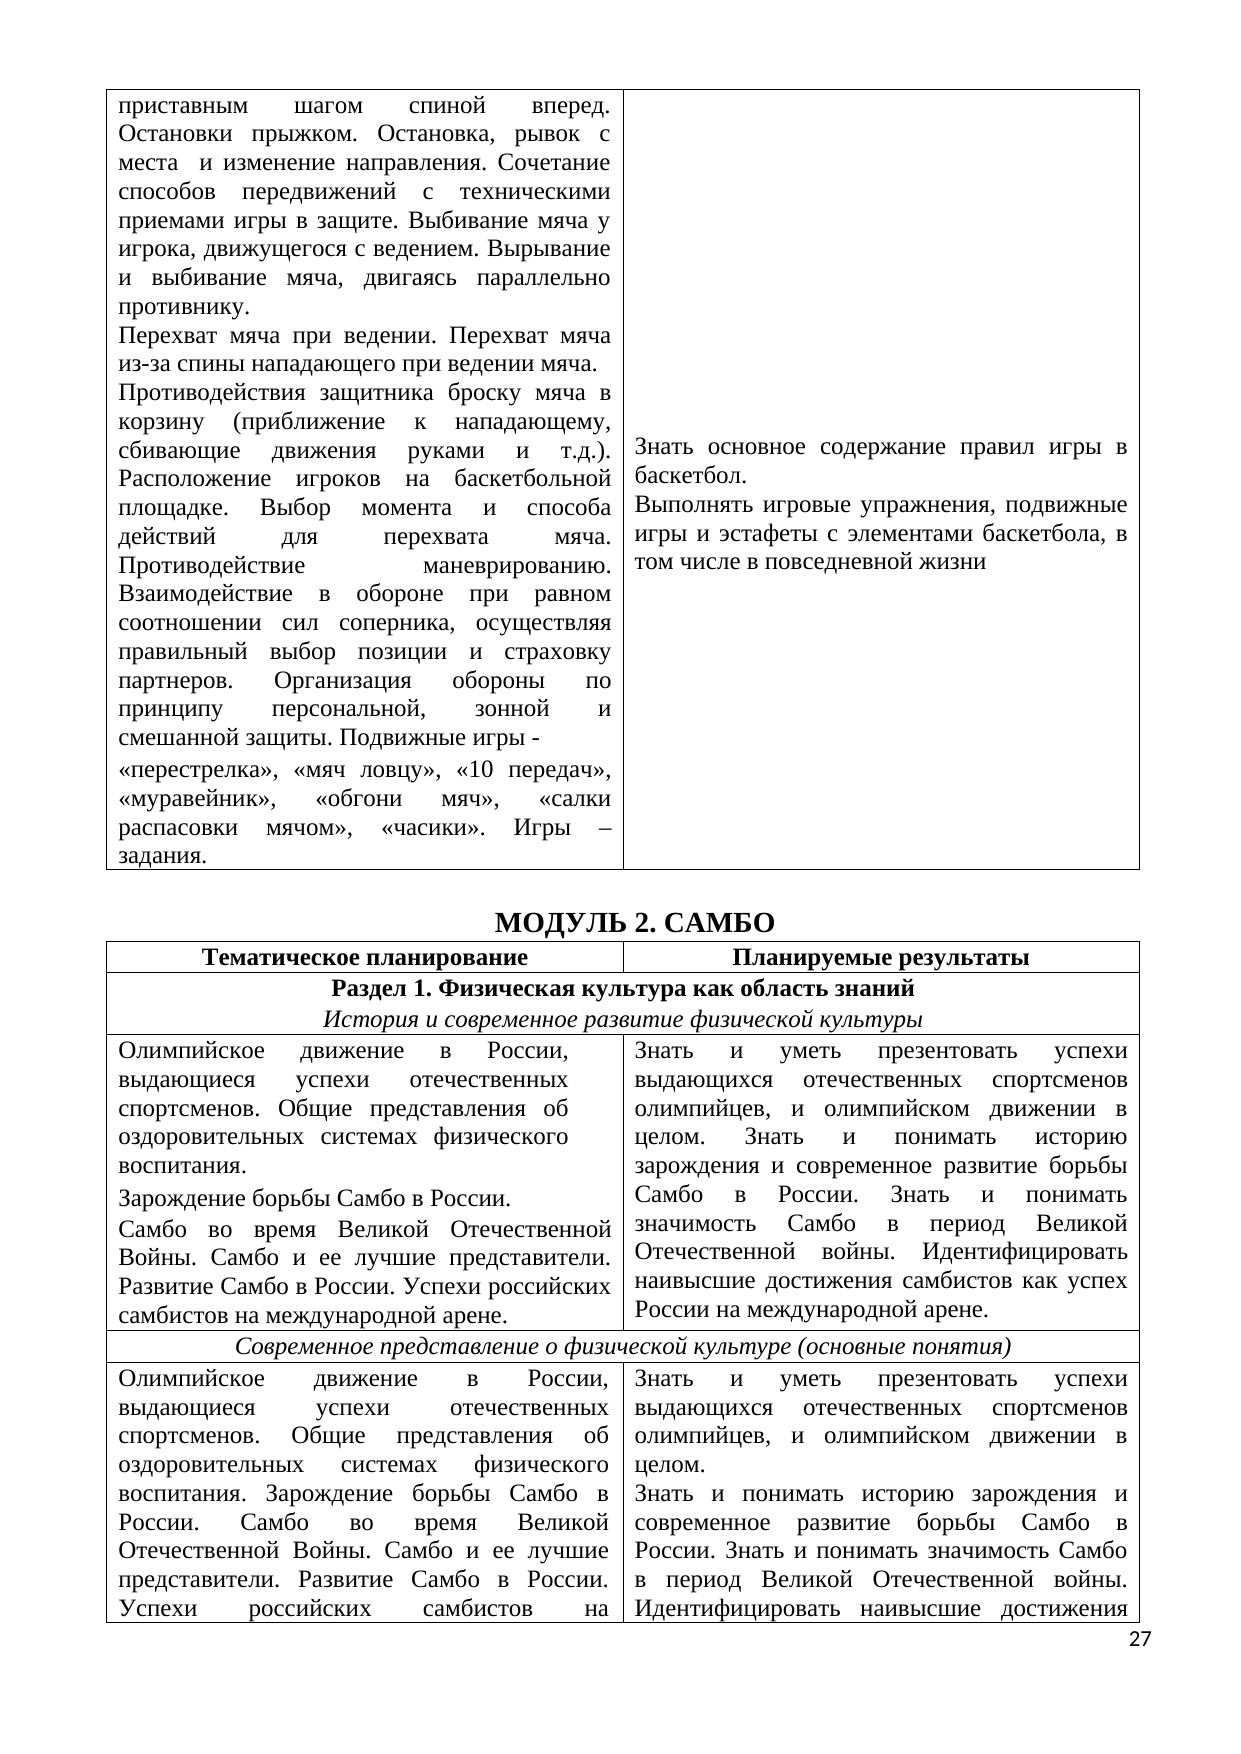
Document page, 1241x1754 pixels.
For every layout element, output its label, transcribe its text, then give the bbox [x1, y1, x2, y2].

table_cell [624, 1363, 1139, 1622]
table_cell Знать и уметь презентовать успехи выдающихся отечественных спортсменов олимпийцев, и олимпийском движении в целом. Знать и понимать историю зарождения и современное развитие борьбы Самбо в России. Знать и понимать значимость Самбо в период Великой Отечественной войны. Идентифицировать наивысшие достижения самбистов как успех России на международной арене. [624, 1035, 1139, 1330]
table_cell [107, 90, 623, 869]
text МОДУЛЬ 2. САМБО [118, 906, 1152, 939]
table_cell Современное представление о физической культуре (основные понятия) [107, 1331, 1139, 1362]
table_cell Раздел 1. Физическая культура как область знаний История и современное развитие физической культуры [107, 973, 1139, 1034]
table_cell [624, 90, 1139, 869]
table_header Тематическое планирование [107, 942, 623, 972]
table_header Планируемые результаты [624, 942, 1139, 972]
table_cell Олимпийское движение в России, выдающиеся успехи отечественных спортсменов. Общие представления об оздоровительных системах физического воспитания. Зарождение борьбы Самбо в России. Самбо во время Великой Отечественной Войны. Самбо и ее лучшие представители. Развитие Самбо в России. Успехи российских самбистов на международной арене. [107, 1035, 623, 1330]
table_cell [107, 1363, 623, 1622]
